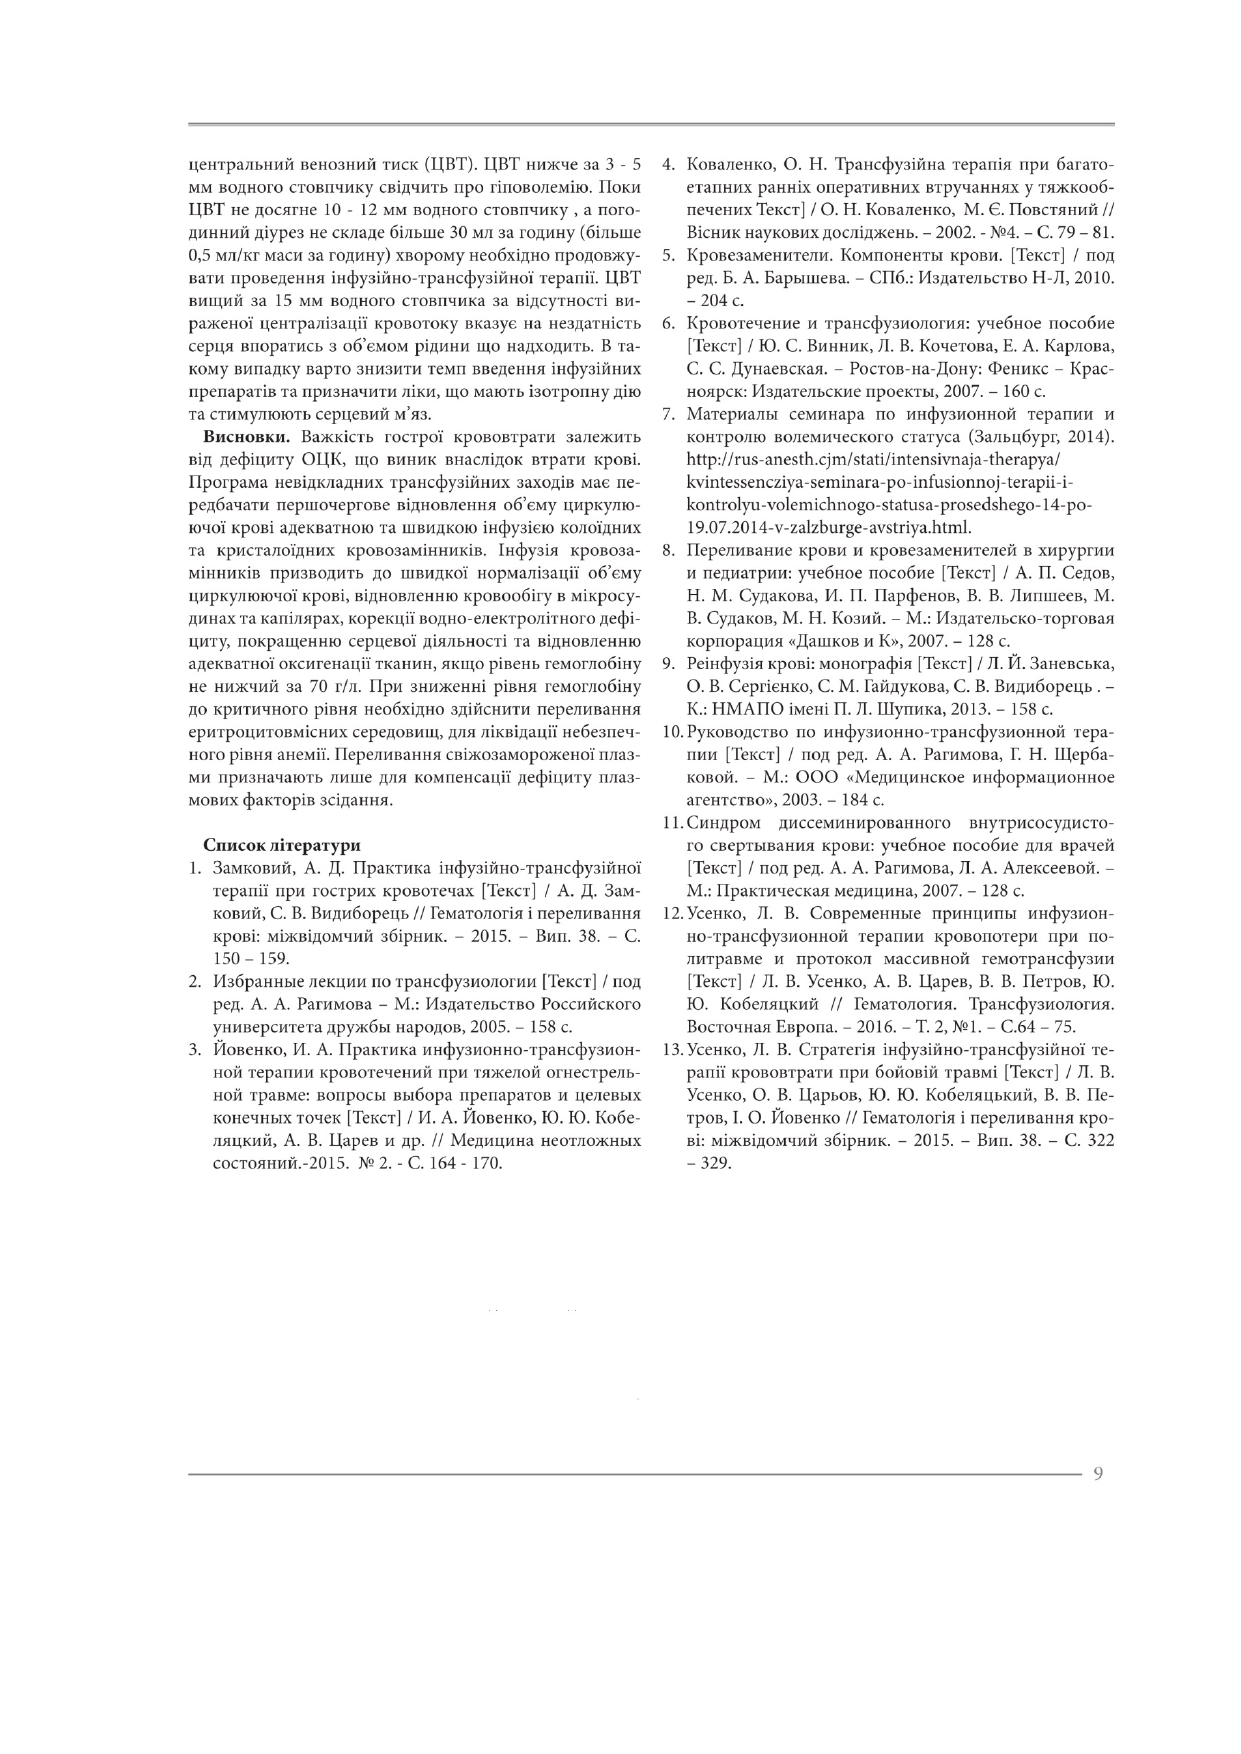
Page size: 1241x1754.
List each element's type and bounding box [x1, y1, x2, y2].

picture [177, 118, 1152, 1491]
